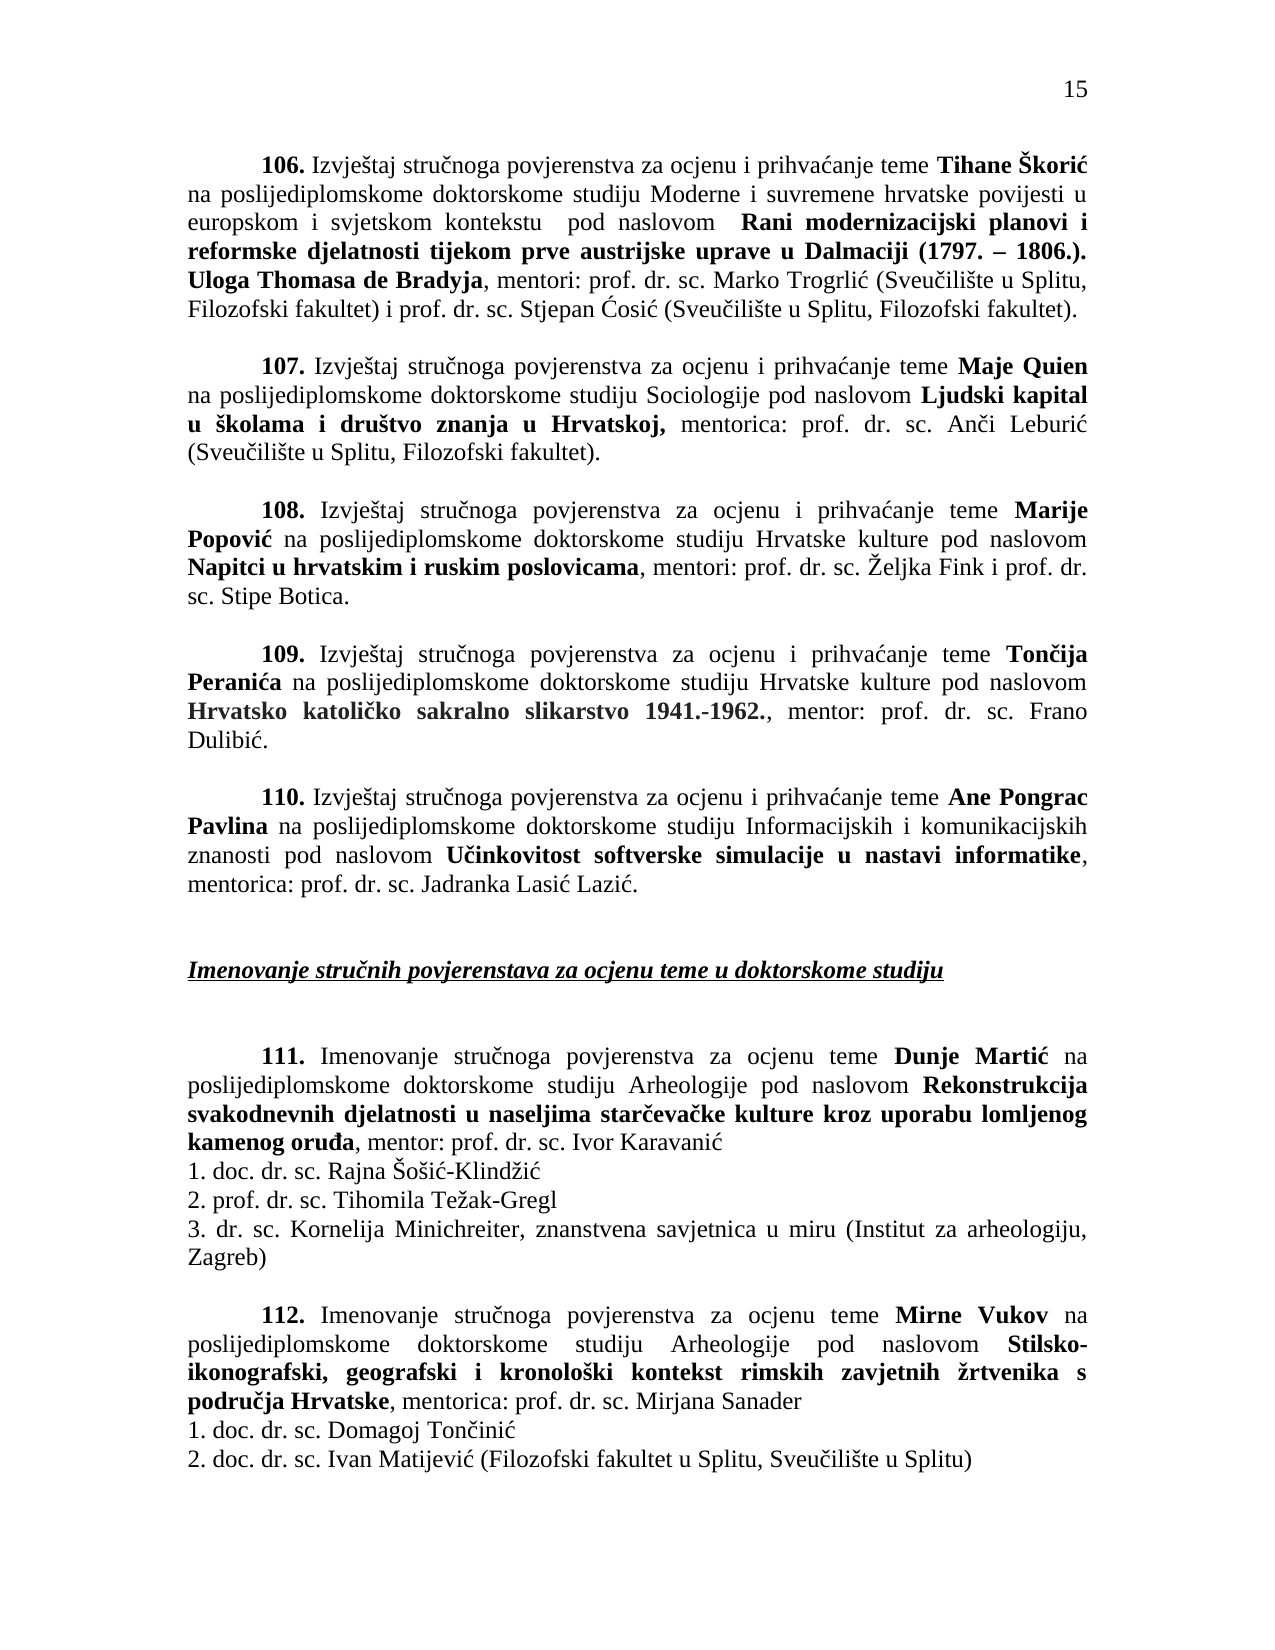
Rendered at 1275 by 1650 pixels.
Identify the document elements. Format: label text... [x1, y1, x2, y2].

text 109. Izvještaj stručnoga povjerenstva za ocjenu i prihvaćanje teme Tončija Peranića na poslijediplomskome doktorskome studiju Hrvatske kulture pod naslovom Hrvatsko katoličko sakralno slikarstvo 1941.-1962., mentor: prof. dr. sc. Frano Dulibić. [187, 639, 1088, 754]
text 108. Izvještaj stručnoga povjerenstva za ocjenu i prihvaćanje teme Marije Popović na poslijediplomskome doktorskome studiju Hrvatske kulture pod naslovom Napitci u hrvatskim i ruskim poslovicama, mentori: prof. dr. sc. Željka Fink i prof. dr. sc. Stipe Botica. [187, 495, 1088, 610]
text 1. doc. dr. sc. Domagoj Tončinić [187, 1415, 1088, 1444]
text 2. prof. dr. sc. Tihomila Težak-Gregl [187, 1185, 1088, 1214]
text 2. doc. dr. sc. Ivan Matijević (Filozofski fakultet u Splitu, Sveučilište u Splitu) [187, 1444, 1088, 1472]
text 111. Imenovanje stručnoga povjerenstva za ocjenu teme Dunje Martić na poslijediplomskome doktorskome studiju Arheologije pod naslovom Rekonstrukcija svakodnevnih djelatnosti u naseljima starčevačke kulture kroz uporabu lomljenog kamenog oruđa, mentor: prof. dr. sc. Ivor Karavanić [187, 1041, 1088, 1156]
text 106. Izvještaj stručnoga povjerenstva za ocjenu i prihvaćanje teme Tihane Škorić na poslijediplomskome doktorskome studiju Moderne i suvremene hrvatske povijesti u europskom i svjetskom kontekstu pod naslovom Rani modernizacijski planovi i reformske djelatnosti tijekom prve austrijske uprave u Dalmaciji (1797. – 1806.). Uloga Thomasa de Bradyja, mentori: prof. dr. sc. Marko Trogrlić (Sveučilište u Splitu, Filozofski fakultet) i prof. dr. sc. Stjepan Ćosić (Sveučilište u Splitu, Filozofski fakultet). [187, 150, 1088, 322]
text 110. Izvještaj stručnoga povjerenstva za ocjenu i prihvaćanje teme Ane Pongrac Pavlina na poslijediplomskome doktorskome studiju Informacijskih i komunikacijskih znanosti pod naslovom Učinkovitost softverske simulacije u nastavi informatike, mentorica: prof. dr. sc. Jadranka Lasić Lazić. [187, 782, 1088, 897]
text 107. Izvještaj stručnoga povjerenstva za ocjenu i prihvaćanje teme Maje Quien na poslijediplomskome doktorskome studiju Sociologije pod naslovom Ljudski kapital u školama i društvo znanja u Hrvatskoj, mentorica: prof. dr. sc. Anči Leburić (Sveučilište u Splitu, Filozofski fakultet). [187, 351, 1088, 466]
text 1. doc. dr. sc. Rajna Šošić-Klindžić [187, 1156, 1088, 1185]
text 112. Imenovanje stručnoga povjerenstva za ocjenu teme Mirne Vukov na poslijediplomskome doktorskome studiju Arheologije pod naslovom Stilsko-ikonografski, geografski i kronološki kontekst rimskih zavjetnih žrtvenika s područja Hrvatske, mentorica: prof. dr. sc. Mirjana Sanader [187, 1300, 1088, 1415]
text Imenovanje stručnih povjerenstava za ocjenu teme u doktorskome studiju [187, 955, 1088, 984]
text 3. dr. sc. Kornelija Minichreiter, znanstvena savjetnica u miru (Institut za arheologiju, Zagreb) [187, 1214, 1088, 1271]
